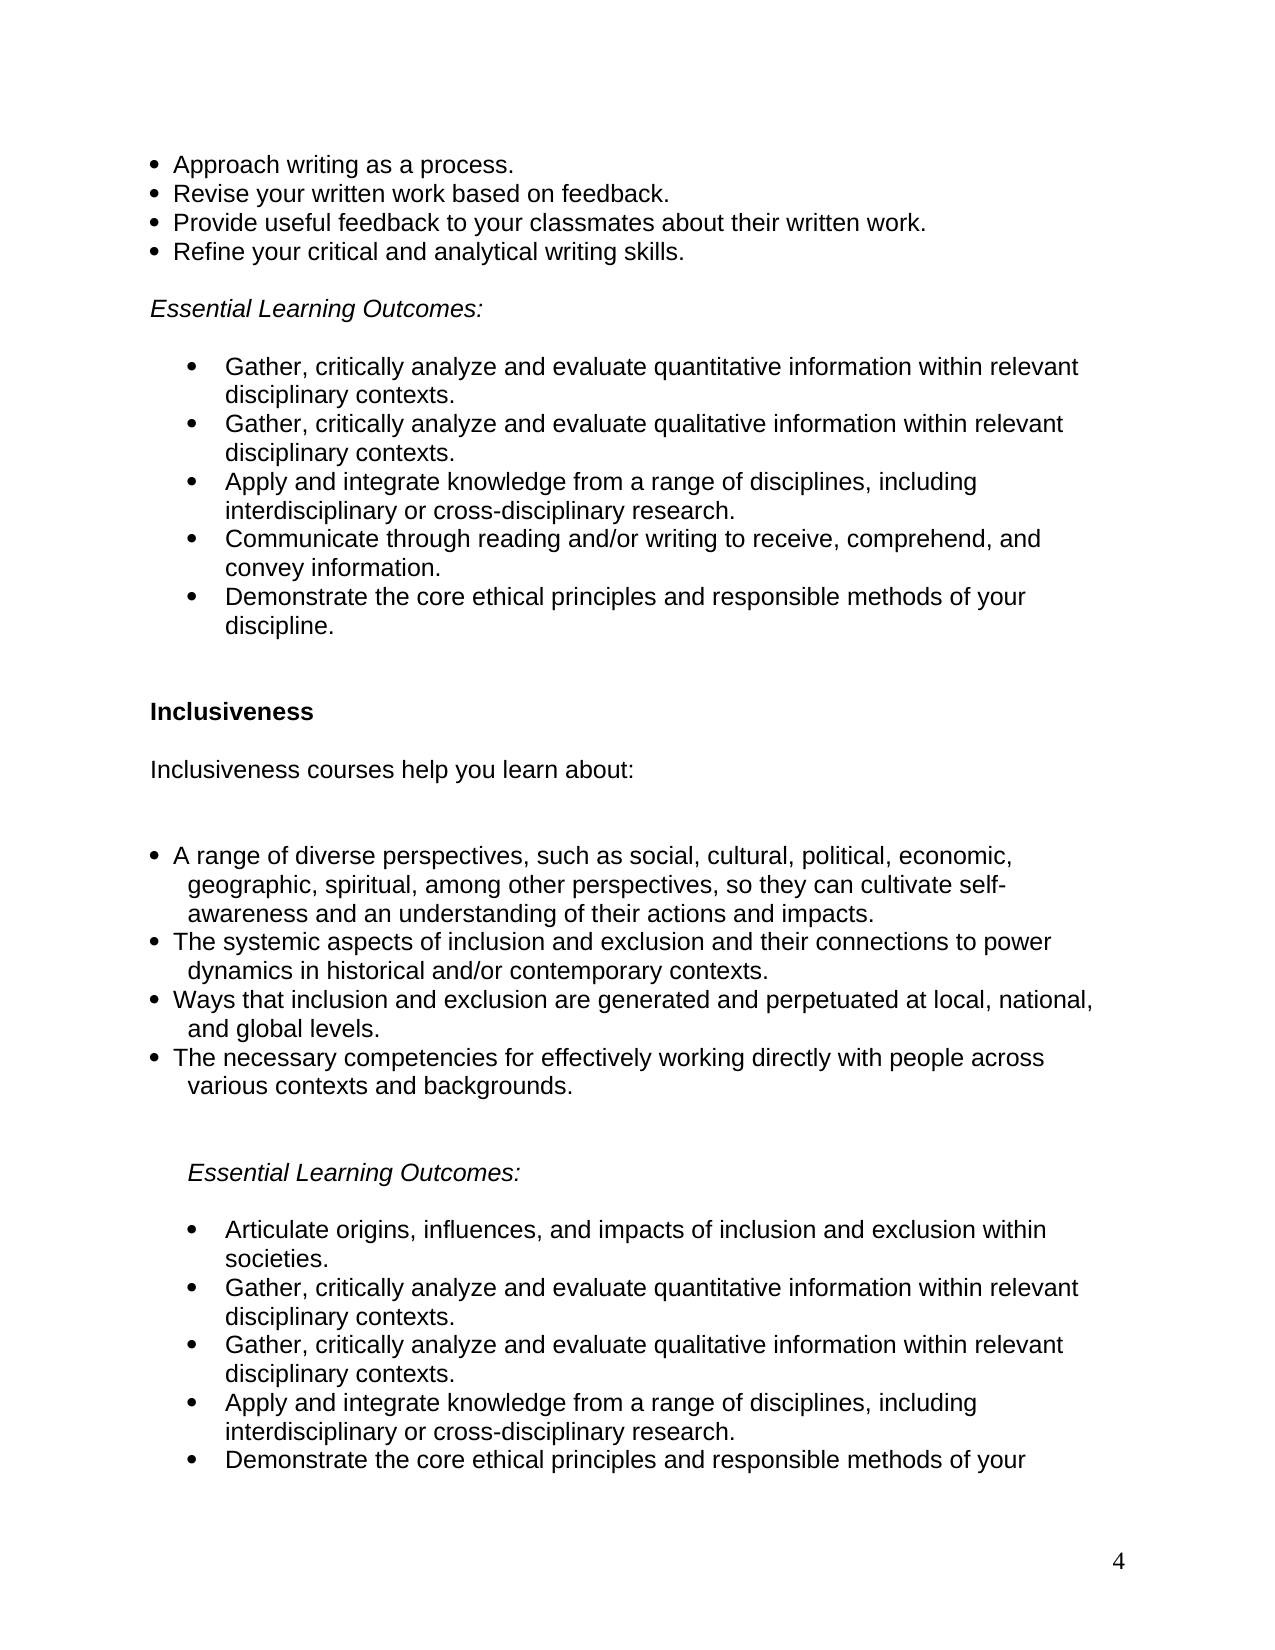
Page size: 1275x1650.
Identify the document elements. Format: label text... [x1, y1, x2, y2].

list Articulate origins, influences, and impacts of inclusion and exclusion within societies. [187, 1215, 1125, 1273]
list Refine your critical and analytical writing skills. [150, 237, 1125, 265]
list Gather, critically analyze and evaluate qualitative information within relevant disciplinary contexts. [187, 409, 1125, 467]
list Revise your written work based on feedback. [150, 179, 1125, 208]
list A range of diverse perspectives, such as social, cultural, political, economic, geographic, spiritual, among other perspectives, so they can cultivate self-awareness and an understanding of their actions and impacts. [150, 841, 1125, 927]
text Inclusiveness [150, 697, 1125, 726]
text Essential Learning Outcomes: [150, 294, 1125, 323]
text Essential Learning Outcomes: [187, 1158, 1125, 1186]
list Gather, critically analyze and evaluate quantitative information within relevant disciplinary contexts. [187, 1273, 1125, 1330]
list Demonstrate the core ethical principles and responsible methods of your discipline. [187, 582, 1125, 640]
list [187, 1446, 1125, 1474]
list Gather, critically analyze and evaluate quantitative information within relevant disciplinary contexts. [187, 352, 1125, 409]
list The necessary competencies for effectively working directly with people across various contexts and backgrounds. [150, 1042, 1125, 1100]
list Apply and integrate knowledge from a range of disciplines, including interdisciplinary or cross-disciplinary research. [187, 1388, 1125, 1446]
list Approach writing as a process. [150, 150, 1125, 179]
list Ways that inclusion and exclusion are generated and perpetuated at local, national, and global levels. [150, 985, 1125, 1042]
text Inclusiveness courses help you learn about: [150, 755, 1125, 783]
list Apply and integrate knowledge from a range of disciplines, including interdisciplinary or cross-disciplinary research. [187, 467, 1125, 524]
list Provide useful feedback to your classmates about their written work. [150, 208, 1125, 237]
list Gather, critically analyze and evaluate qualitative information within relevant disciplinary contexts. [187, 1330, 1125, 1388]
list Communicate through reading and/or writing to receive, comprehend, and convey information. [187, 524, 1125, 582]
list The systemic aspects of inclusion and exclusion and their connections to power dynamics in historical and/or contemporary contexts. [150, 927, 1125, 985]
